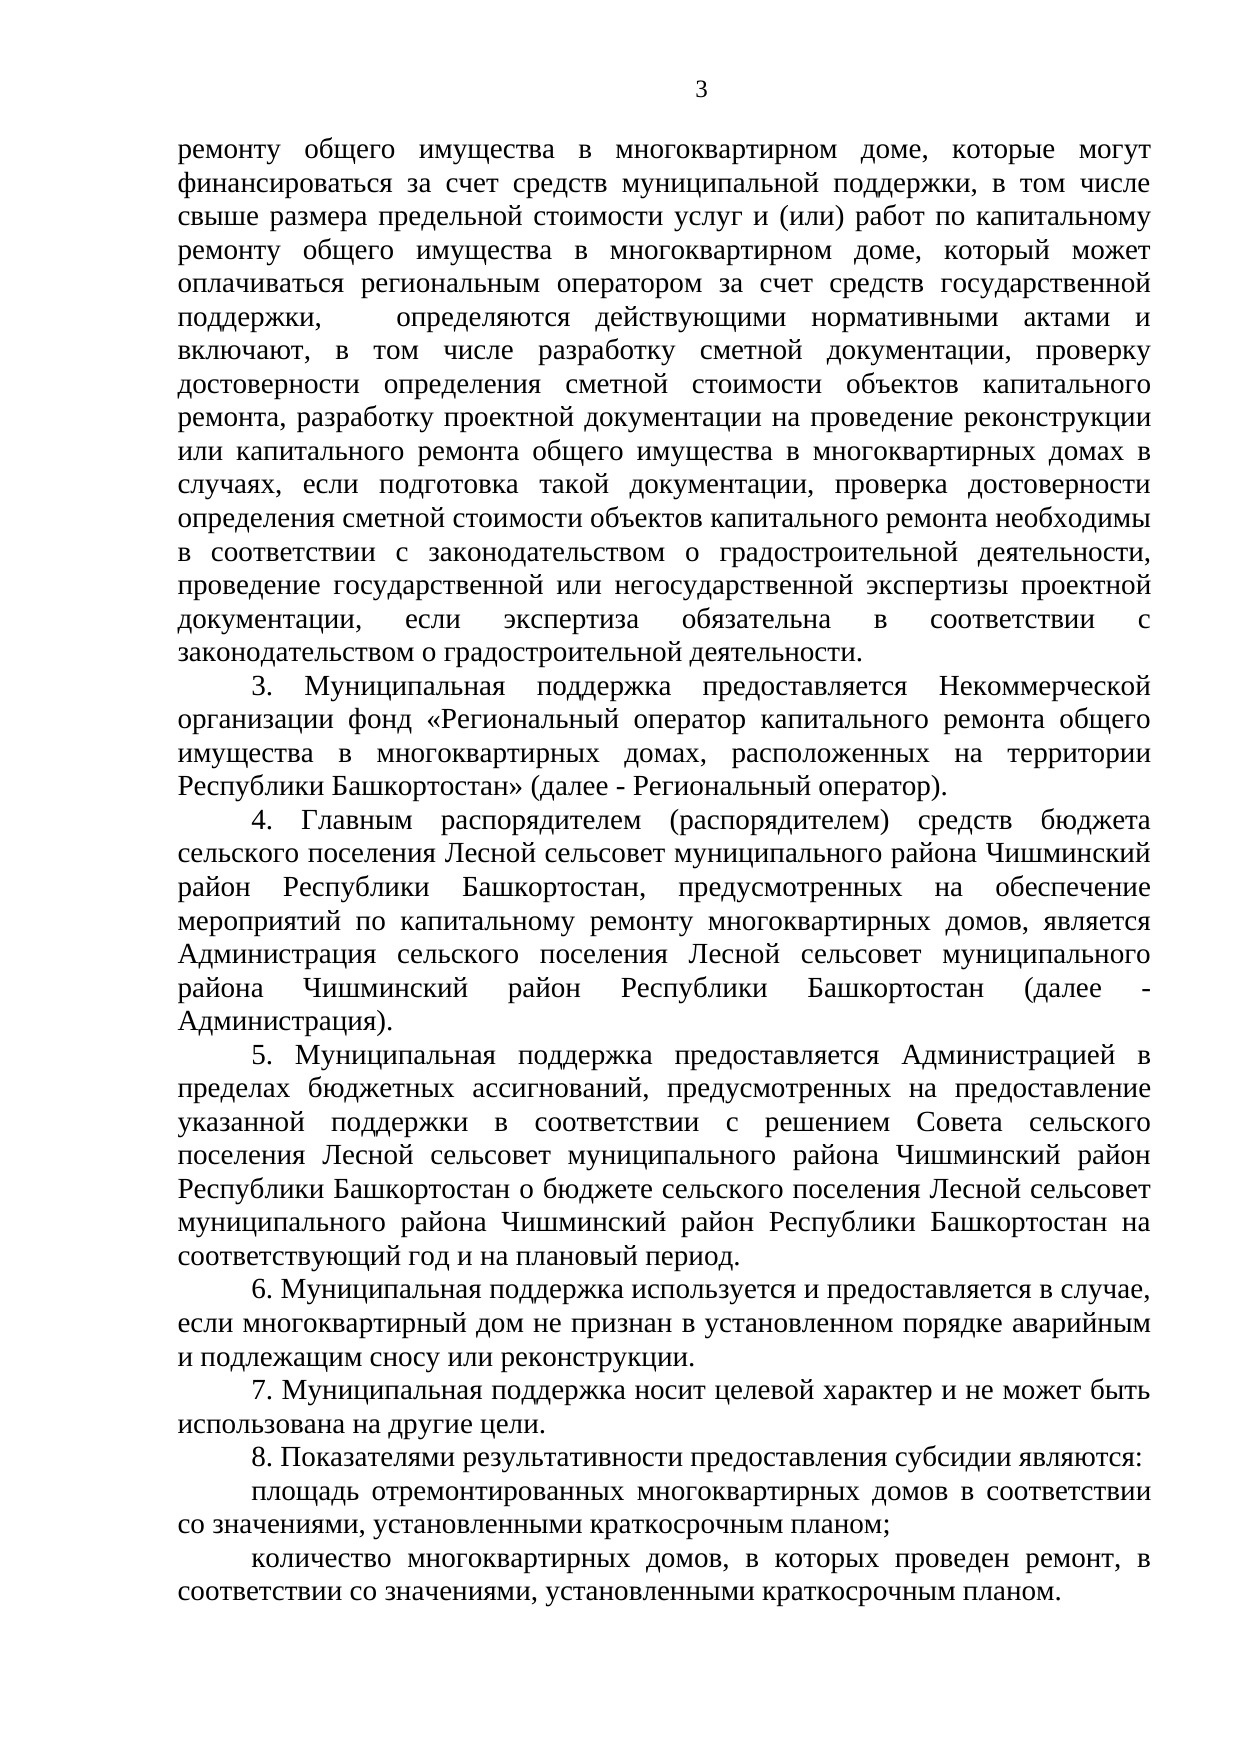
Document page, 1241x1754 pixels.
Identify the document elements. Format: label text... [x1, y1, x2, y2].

text 7. Муниципальная поддержка носит целевой характер и не может быть использована на другие цели. [177, 1372, 1152, 1439]
text 4. Главным распорядителем (распорядителем) средств бюджета сельского поселения Лесной сельсовет муниципального района Чишминский район Республики Башкортостан, предусмотренных на обеспечение мероприятий по капитальному ремонту многоквартирных домов, является Администрация сельского поселения Лесной сельсовет муниципального района Чишминский район Республики Башкортостан (далее - Администрация). [177, 802, 1152, 1037]
text 6. Муниципальная поддержка используется и предоставляется в случае, если многоквартирный дом не признан в установленном порядке аварийным и подлежащим сносу или реконструкции. [177, 1272, 1152, 1372]
text 8. Показателями результативности предоставления субсидии являются: [177, 1439, 1152, 1473]
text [177, 131, 1152, 668]
text 5. Муниципальная поддержка предоставляется Администрацией в пределах бюджетных ассигнований, предусмотренных на предоставление указанной поддержки в соответствии с решением Совета сельского поселения Лесной сельсовет муниципального района Чишминский район Республики Башкортостан о бюджете сельского поселения Лесной сельсовет муниципального района Чишминский район Республики Башкортостан на соответствующий год и на плановый период. [177, 1037, 1152, 1272]
text площадь отремонтированных многоквартирных домов в соответствии со значениями, установленными краткосрочным планом; [177, 1473, 1152, 1540]
text количество многоквартирных домов, в которых проведен ремонт, в соответствии со значениями, установленными краткосрочным планом. [177, 1540, 1152, 1607]
text 3. Муниципальная поддержка предоставляется Некоммерческой организации фонд «Региональный оператор капитального ремонта общего имущества в многоквартирных домах, расположенных на территории Республики Башкортостан» (далее - Региональный оператор). [177, 668, 1152, 802]
